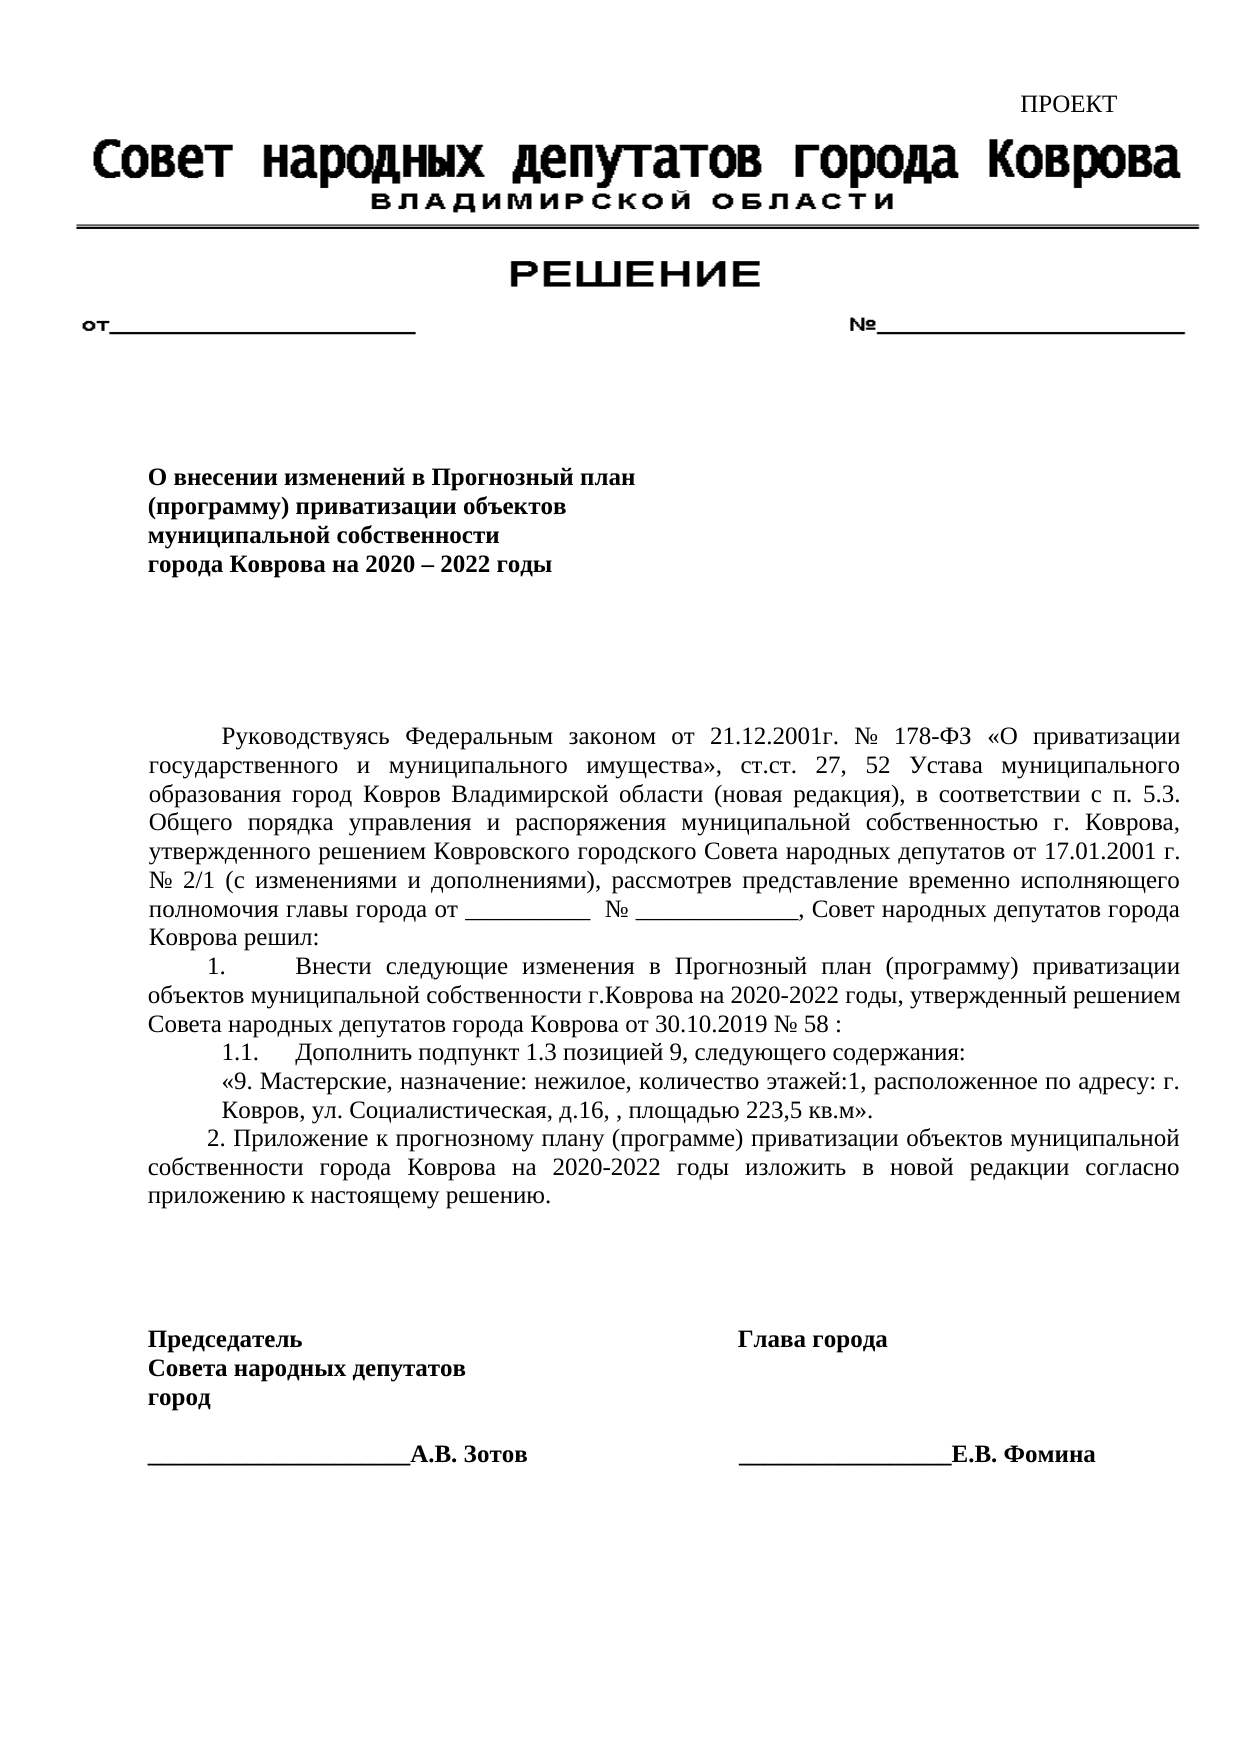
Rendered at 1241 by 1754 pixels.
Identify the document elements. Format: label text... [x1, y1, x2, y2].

text 2. Приложение к прогнозному плану (программе) приватизации объектов муниципальной собственности города Коврова на 2020-2022 годы изложить в новой редакции согласно приложению к настоящему решению. [148, 1124, 1180, 1209]
picture [72, 126, 1204, 352]
text «9. Мастерские, назначение: нежилое, количество этажей:1, расположенное по адресу: г. Ковров, ул. Социалистическая, д.16, , площадью 223,5 кв.м». [221, 1066, 1181, 1124]
text _____________________А.В. Зотов _________________Е.В. Фомина [148, 1439, 1181, 1468]
text город [148, 1382, 1181, 1411]
text ПРОЕКТ [664, 89, 1181, 117]
list Внести следующие изменения в Прогнозный план (программу) приватизации объектов муниципальной собственности г.Коврова на 2020-2022 годы, утвержденный решением Совета народных депутатов города Коврова от 30.10.2019 № 58 : [148, 951, 1181, 1037]
text Руководствуясь Федеральным законом от 21.12.2001г. № 178-ФЗ «О приватизации государственного и муниципального имущества», ст.ст. 27, 52 Устава муниципального образования город Ковров Владимирской области (новая редакция), в соответствии с п. 5.3. Общего порядка управления и распоряжения муниципальной собственностью г. Коврова, утвержденного решением Ковровского городского Совета народных депутатов от 17.01.2001 г. № 2/1 (с изменениями и дополнениями), рассмотрев представление временно исполняющего полномочия главы города от __________ № _____________, Совет народных депутатов города Коврова решил: [149, 721, 1181, 951]
text (программу) приватизации объектов [148, 491, 1181, 520]
text города Коврова на 2020 – 2022 годы [148, 549, 1181, 577]
text Совета народных депутатов [148, 1353, 1181, 1382]
text Председатель Глава города [148, 1324, 1181, 1353]
text О внесении изменений в Прогнозный план [148, 462, 1181, 491]
list Дополнить подпункт 1.3 позицией 9, следующего содержания: [221, 1037, 1181, 1066]
text муниципальной собственности [148, 520, 1181, 549]
